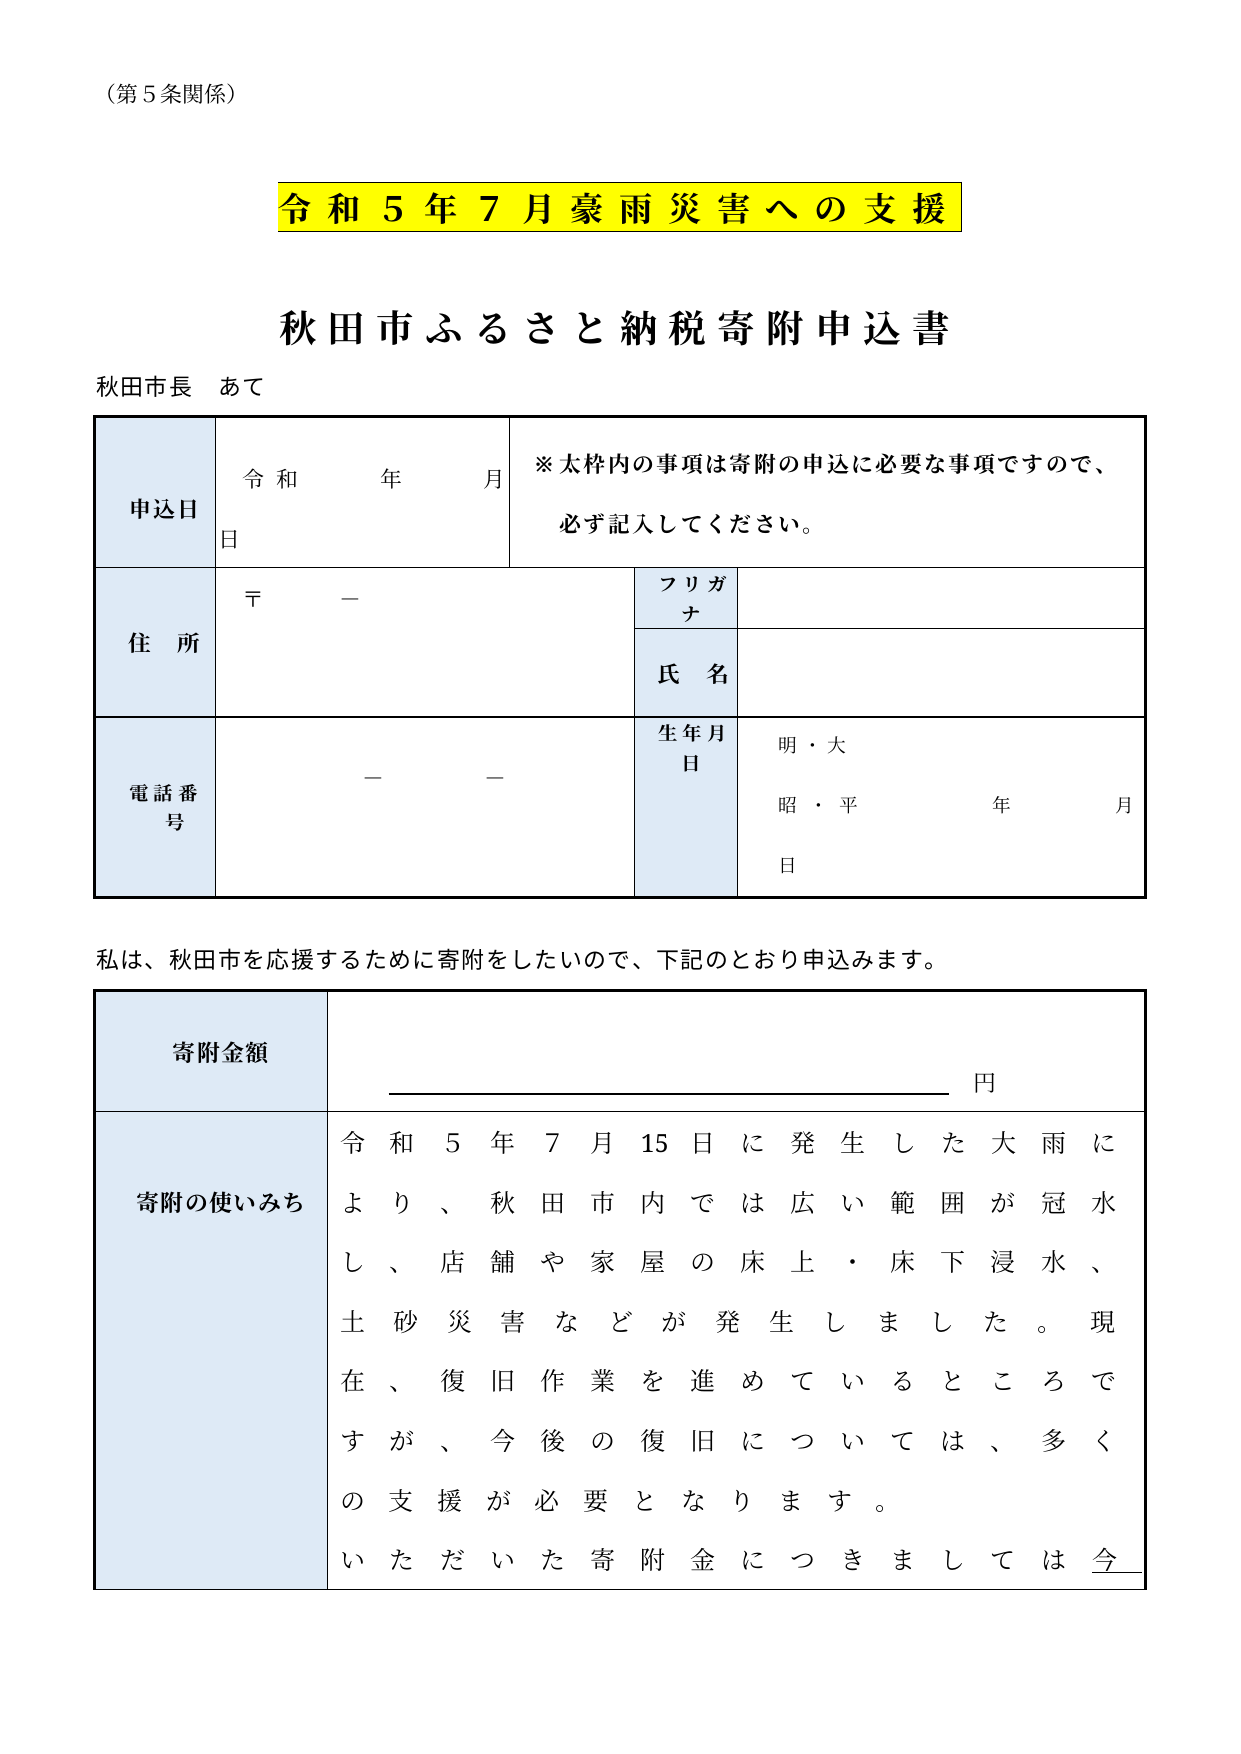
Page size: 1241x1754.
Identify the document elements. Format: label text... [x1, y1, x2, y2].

text 令和５年７月豪雨災害への支援 [96, 177, 1144, 236]
table_cell [738, 629, 1144, 716]
table_cell [738, 568, 1144, 628]
table_cell 〒 － [216, 568, 634, 716]
text 秋田市長 あて [96, 356, 1144, 415]
table_cell 明・大 昭・平 年 月 日 [738, 718, 1144, 896]
table_cell 住 所 [96, 568, 215, 716]
table_header 寄附金額 [96, 992, 327, 1111]
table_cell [328, 1112, 1144, 1589]
table_header 令和 年 月 日 [216, 418, 509, 567]
table_header ※太枠内の事項は寄附の申込に必要な事項ですので、 必ず記入してください。 [510, 418, 1144, 567]
table_cell フリガナ [635, 568, 737, 628]
table_cell 生年月日 [635, 718, 737, 896]
table_cell 氏 名 [635, 629, 737, 716]
table_cell 寄附の使いみち [96, 1112, 327, 1589]
table_cell 電話番号 [96, 718, 215, 896]
table_cell － － [216, 718, 634, 896]
table_header 申込日 [96, 418, 215, 567]
text 私は、秋田市を応援するために寄附をしたいので、下記のとおり申込みます。 [96, 929, 1144, 989]
text 秋田市ふるさと納税寄附申込書 [96, 296, 1144, 356]
table_header 円 [328, 992, 1144, 1111]
